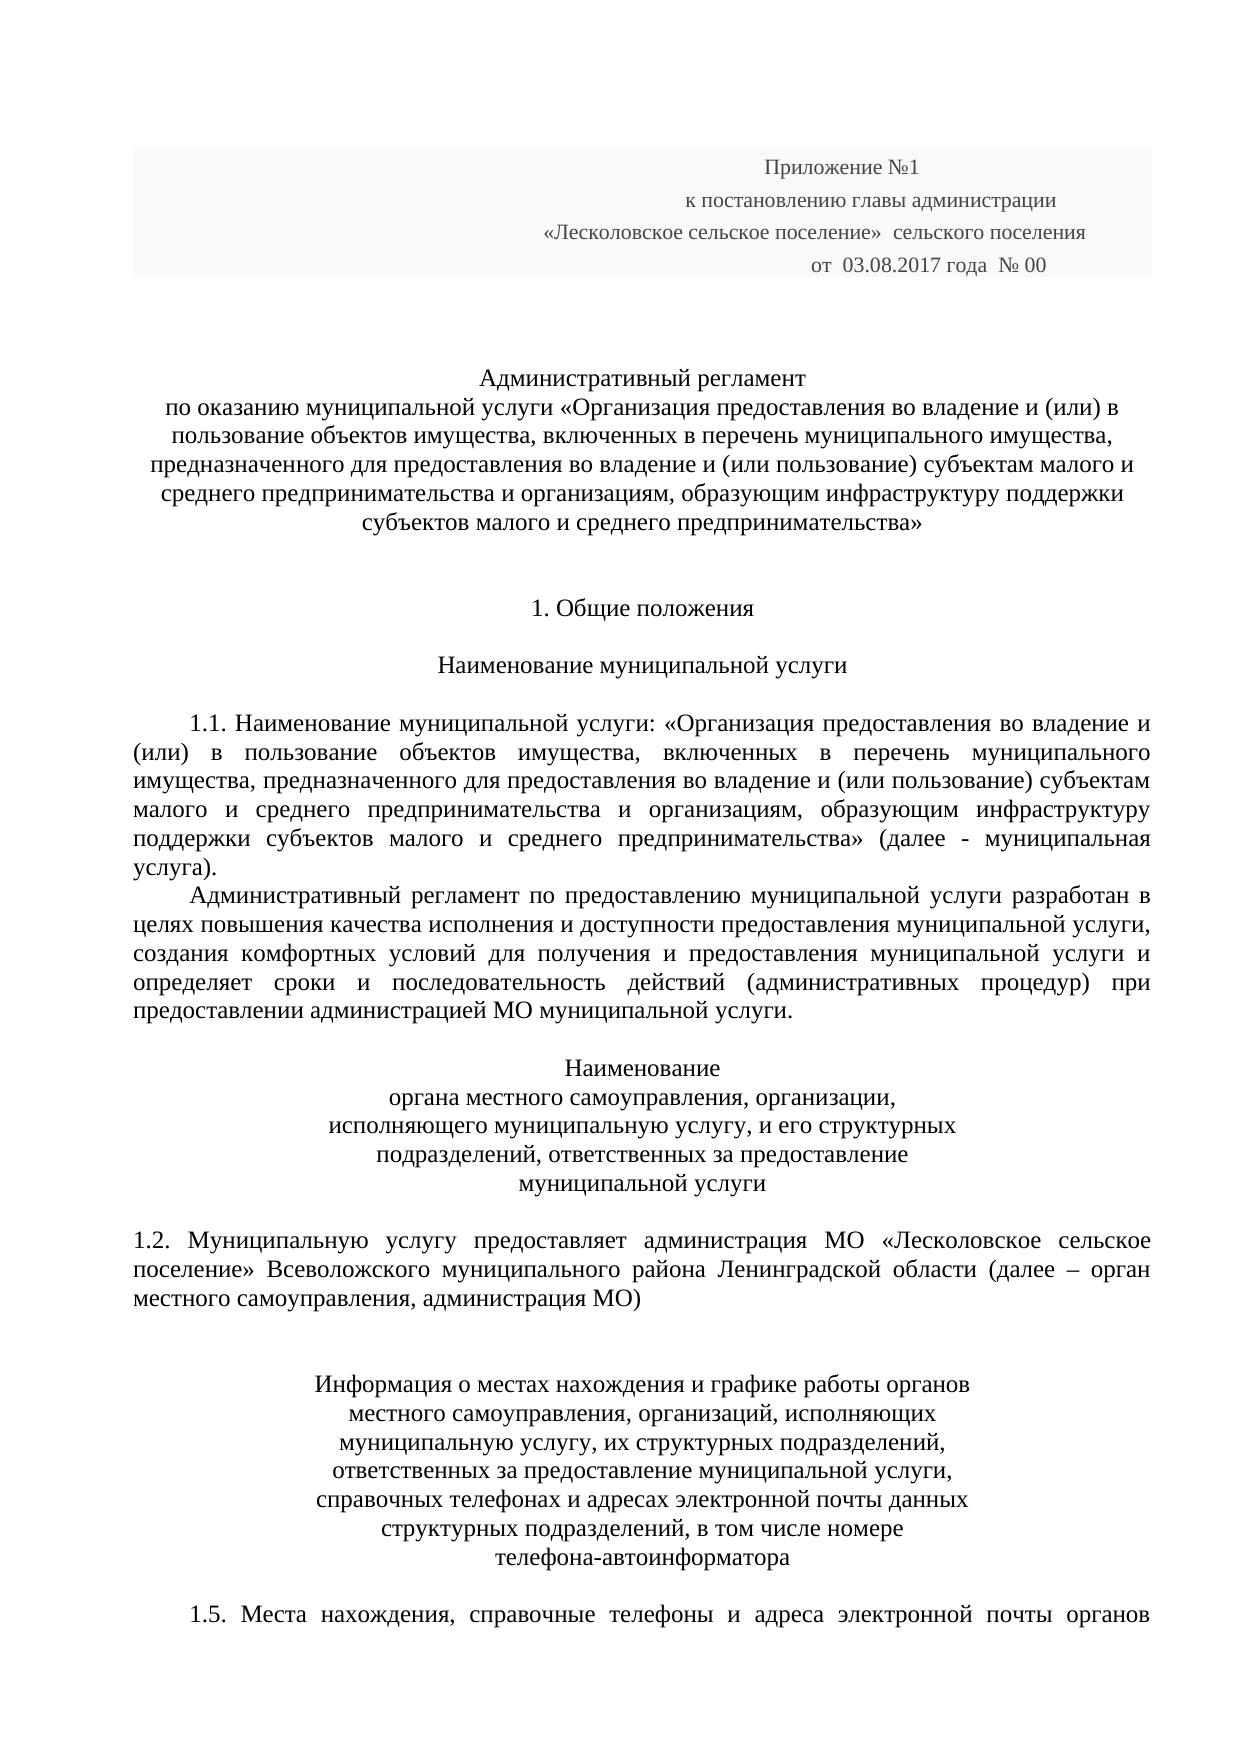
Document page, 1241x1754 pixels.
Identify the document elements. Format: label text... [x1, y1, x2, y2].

text «Лесколовское сельское поселение» сельского поселения [133, 212, 1152, 244]
text телефона-автоинформатора [133, 1542, 1152, 1571]
text справочных телефонах и адресах электронной почты данных [133, 1484, 1152, 1513]
text подразделений, ответственных за предоставление [133, 1139, 1152, 1168]
text 1.2. Муниципальную услугу предоставляет администрация МО «Лесколовское сельское поселение» Всеволожского муниципального района Ленинградской области (далее – орган местного самоуправления, администрация МО) [133, 1226, 1152, 1312]
text Информация о местах нахождения и графике работы органов [133, 1369, 1152, 1398]
text от 03.08.2017 года № 00 [133, 244, 1152, 277]
text 1. Общие положения [133, 593, 1152, 622]
text муниципальной услуги [133, 1168, 1152, 1197]
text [133, 1599, 1152, 1628]
text к постановлению главы администрации [133, 179, 1152, 212]
text органа местного самоуправления, организации, [133, 1082, 1152, 1111]
text Приложение №1 [133, 147, 1152, 179]
text местного самоуправления, организаций, исполняющих [133, 1398, 1152, 1427]
text по оказанию муниципальной услуги «Организация предоставления во владение и (или) в пользование объектов имущества, включенных в перечень муниципального имущества, предназначенного для предоставления во владение и (или пользование) субъектам малого и среднего предпринимательства и организациям, образующим инфраструктуру поддержки субъектов малого и среднего предпринимательства» [133, 392, 1152, 536]
text муниципальную услугу, их структурных подразделений, [133, 1427, 1152, 1456]
text Наименование [133, 1053, 1152, 1082]
text Административный регламент по предоставлению муниципальной услуги разработан в целях повышения качества исполнения и доступности предоставления муниципальной услуги, создания комфортных условий для получения и предоставления муниципальной услуги и определяет сроки и последовательность действий (административных процедур) при предоставлении администрацией МО муниципальной услуги. [133, 881, 1152, 1024]
text Административный регламент [133, 363, 1152, 392]
text исполняющего муниципальную услугу, и его структурных [133, 1111, 1152, 1139]
text Наименование муниципальной услуги [133, 651, 1152, 679]
text структурных подразделений, в том числе номере [133, 1513, 1152, 1542]
text 1.1. Наименование муниципальной услуги: «Организация предоставления во владение и (или) в пользование объектов имущества, включенных в перечень муниципального имущества, предназначенного для предоставления во владение и (или пользование) субъектам малого и среднего предпринимательства и организациям, образующим инфраструктуру поддержки субъектов малого и среднего предпринимательства» (далее - муниципальная услуга). [133, 708, 1152, 881]
text ответственных за предоставление муниципальной услуги, [133, 1456, 1152, 1484]
